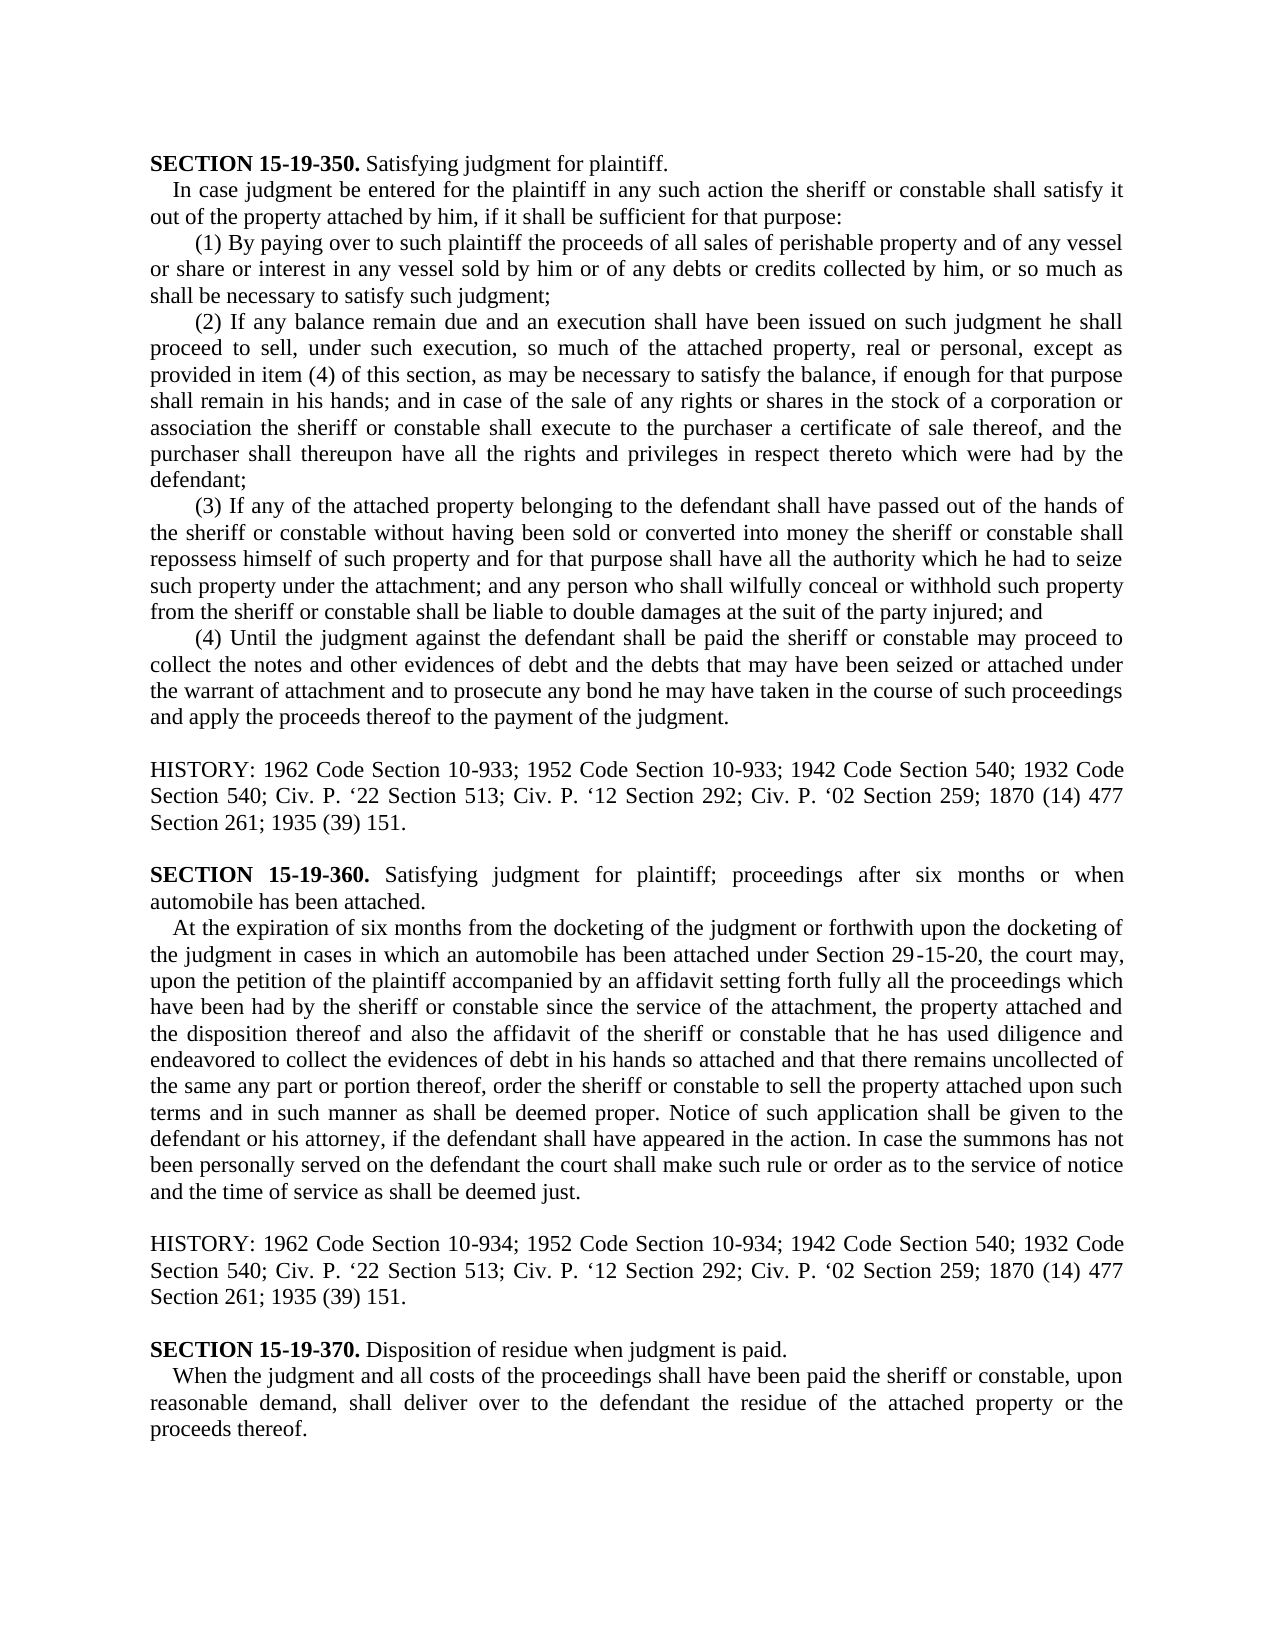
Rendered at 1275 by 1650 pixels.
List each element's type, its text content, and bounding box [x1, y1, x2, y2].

text HISTORY: 1962 Code Section 10-933; 1952 Code Section 10-933; 1942 Code Section 540; 1932 Code Section 540; Civ. P. ‘22 Section 513; Civ. P. ‘12 Section 292; Civ. P. ‘02 Section 259; 1870 (14) 477 Section 261; 1935 (39) 151. [150, 756, 1125, 835]
text At the expiration of six months from the docketing of the judgment or forthwith upon the docketing of the judgment in cases in which an automobile has been attached under Section 29-15-20, the court may, upon the petition of the plaintiff accompanied by an affidavit setting forth fully all the proceedings which have been had by the sheriff or constable since the service of the attachment, the property attached and the disposition thereof and also the affidavit of the sheriff or constable that he has used diligence and endeavored to collect the evidences of debt in his hands so attached and that there remains uncollected of the same any part or portion thereof, order the sheriff or constable to sell the property attached upon such terms and in such manner as shall be deemed proper. Notice of such application shall be given to the defendant or his attorney, if the defendant shall have appeared in the action. In case the summons has not been personally served on the defendant the court shall make such rule or order as to the service of notice and the time of service as shall be deemed just. [150, 914, 1125, 1204]
text (4) Until the judgment against the defendant shall be paid the sheriff or constable may proceed to collect the notes and other evidences of debt and the debts that may have been seized or attached under the warrant of attachment and to prosecute any bond he may have taken in the course of such proceedings and apply the proceeds thereof to the payment of the judgment. [150, 624, 1125, 730]
text (3) If any of the attached property belonging to the defendant shall have passed out of the hands of the sheriff or constable without having been sold or converted into money the sheriff or constable shall repossess himself of such property and for that purpose shall have all the authority which he had to seize such property under the attachment; and any person who shall wilfully conceal or withhold such property from the sheriff or constable shall be liable to double damages at the suit of the party injured; and [150, 493, 1125, 624]
text In case judgment be entered for the plaintiff in any such action the sheriff or constable shall satisfy it out of the property attached by him, if it shall be sufficient for that purpose: [150, 176, 1125, 229]
text SECTION 15-19-370. Disposition of residue when judgment is paid. [150, 1336, 1125, 1362]
text When the judgment and all costs of the proceedings shall have been paid the sheriff or constable, upon reasonable demand, shall deliver over to the defendant the residue of the attached property or the proceeds thereof. [150, 1362, 1125, 1441]
text SECTION 15-19-360. Satisfying judgment for plaintiff; proceedings after six months or when automobile has been attached. [150, 862, 1125, 914]
text HISTORY: 1962 Code Section 10-934; 1952 Code Section 10-934; 1942 Code Section 540; 1932 Code Section 540; Civ. P. ‘22 Section 513; Civ. P. ‘12 Section 292; Civ. P. ‘02 Section 259; 1870 (14) 477 Section 261; 1935 (39) 151. [150, 1231, 1125, 1309]
text (2) If any balance remain due and an execution shall have been issued on such judgment he shall proceed to sell, under such execution, so much of the attached property, real or personal, except as provided in item (4) of this section, as may be necessary to satisfy the balance, if enough for that purpose shall remain in his hands; and in case of the sale of any rights or shares in the stock of a corporation or association the sheriff or constable shall execute to the purchaser a certificate of sale thereof, and the purchaser shall thereupon have all the rights and privileges in respect thereto which were had by the defendant; [150, 308, 1125, 493]
text SECTION 15-19-350. Satisfying judgment for plaintiff. [150, 150, 1125, 176]
text (1) By paying over to such plaintiff the proceeds of all sales of perishable property and of any vessel or share or interest in any vessel sold by him or of any debts or credits collected by him, or so much as shall be necessary to satisfy such judgment; [150, 229, 1125, 308]
